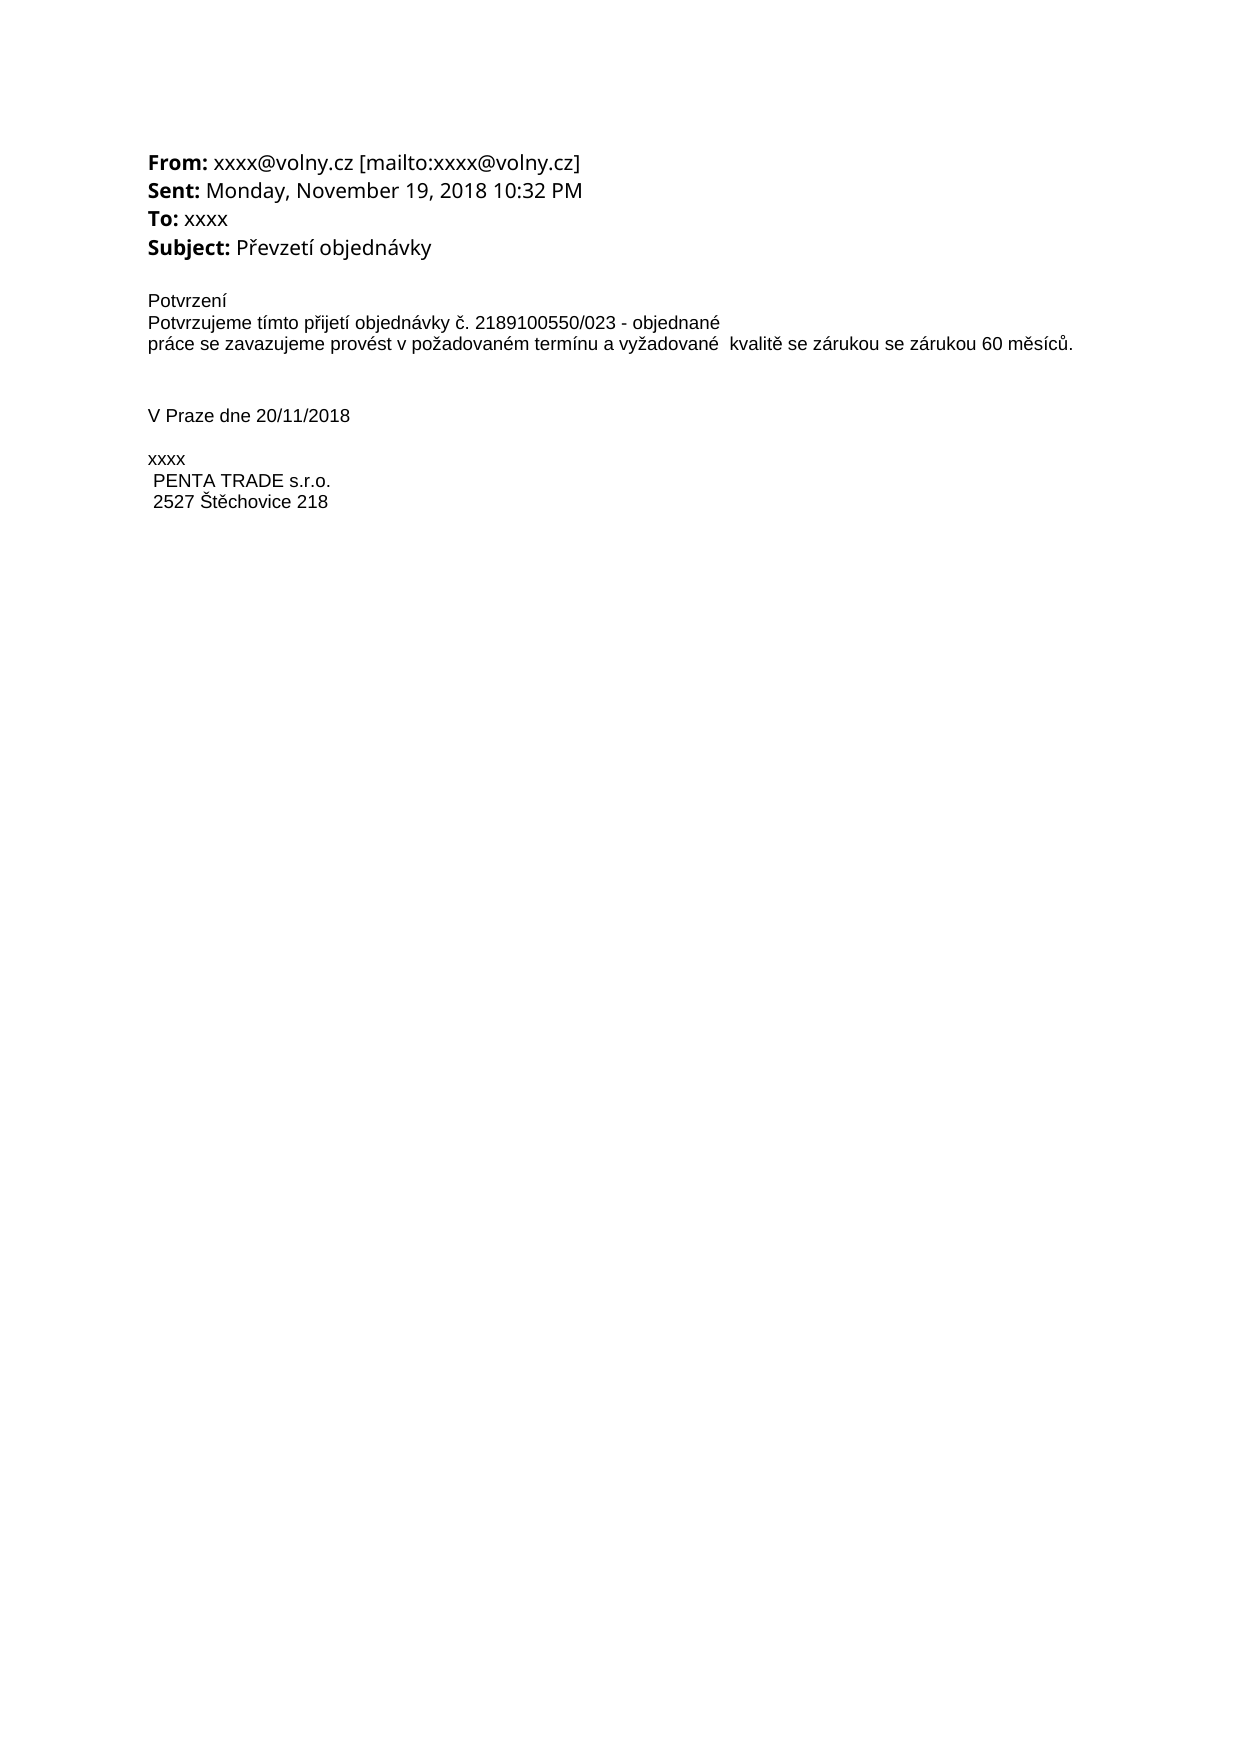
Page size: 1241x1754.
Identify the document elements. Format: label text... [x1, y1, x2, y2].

text PENTA TRADE s.r.o. 2527 Štěchovice 218 [148, 470, 1093, 513]
text V Praze dne 20/11/2018 xxxx [148, 383, 1093, 470]
text Potvrzení Potvrzujeme tímto přijetí objednávky č. 2189100550/023 - objednané práce se zavazujeme provést v požadovaném termínu a vyžadované kvalitě se zárukou se zárukou 60 měsíců. [148, 290, 1093, 355]
text From: xxxx@volny.cz [mailto:xxxx@volny.cz] Sent: Monday, November 19, 2018 10:32 PM To: xxxx Subject: Převzetí objednávky [148, 148, 1093, 261]
